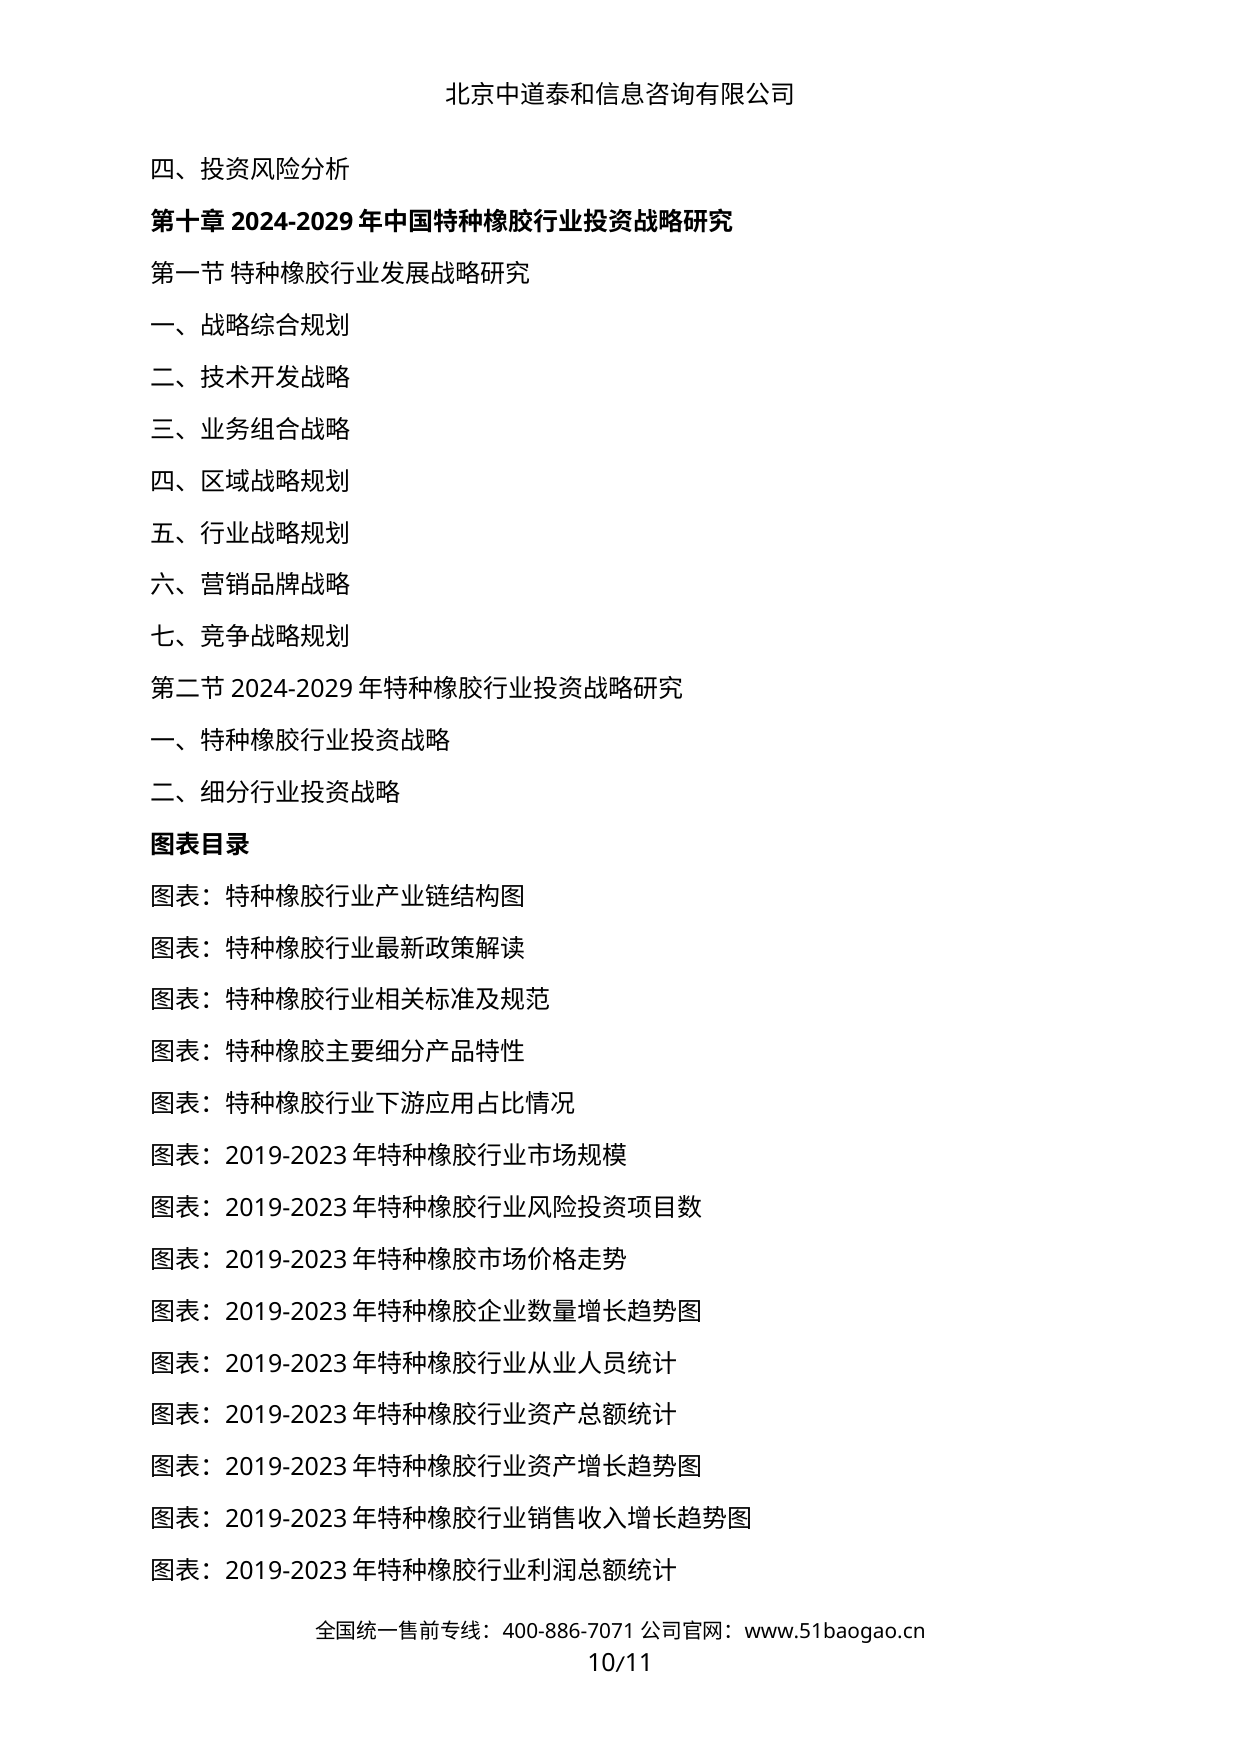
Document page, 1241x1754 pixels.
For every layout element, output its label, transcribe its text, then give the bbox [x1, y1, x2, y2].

text 二、细分行业投资战略 [150, 772, 1090, 809]
text 一、特种橡胶行业投资战略 [150, 721, 1090, 757]
text 四、投资风险分析 [150, 150, 1090, 186]
text 七、竞争战略规划 [150, 617, 1090, 653]
text 三、业务组合战略 [150, 409, 1090, 446]
text 五、行业战略规划 [150, 513, 1090, 549]
text 图表：2019-2023年特种橡胶行业资产总额统计 [150, 1395, 1090, 1431]
text 二、技术开发战略 [150, 357, 1090, 394]
text 第一节 特种橡胶行业发展战略研究 [150, 254, 1090, 290]
text 图表：2019-2023年特种橡胶行业利润总额统计 [150, 1551, 1090, 1587]
text 四、区域战略规划 [150, 461, 1090, 497]
text 图表：2019-2023年特种橡胶行业风险投资项目数 [150, 1187, 1090, 1224]
text 图表：2019-2023年特种橡胶行业市场规模 [150, 1136, 1090, 1172]
text 图表：2019-2023年特种橡胶行业资产增长趋势图 [150, 1447, 1090, 1483]
text 第十章 2024-2029年中国特种橡胶行业投资战略研究 [150, 202, 1090, 238]
text 一、战略综合规划 [150, 306, 1090, 342]
text 六、营销品牌战略 [150, 565, 1090, 601]
text 图表：2019-2023年特种橡胶行业从业人员统计 [150, 1343, 1090, 1379]
text 图表：2019-2023年特种橡胶企业数量增长趋势图 [150, 1291, 1090, 1327]
text 图表：特种橡胶行业产业链结构图 [150, 876, 1090, 912]
text 图表：特种橡胶主要细分产品特性 [150, 1032, 1090, 1068]
text 图表：特种橡胶行业最新政策解读 [150, 928, 1090, 964]
text 图表：2019-2023年特种橡胶市场价格走势 [150, 1239, 1090, 1276]
text 图表：2019-2023年特种橡胶行业销售收入增长趋势图 [150, 1499, 1090, 1535]
text 图表：特种橡胶行业下游应用占比情况 [150, 1084, 1090, 1120]
text 第二节 2024-2029年特种橡胶行业投资战略研究 [150, 669, 1090, 705]
text 图表：特种橡胶行业相关标准及规范 [150, 980, 1090, 1016]
text 图表目录 [150, 824, 1090, 861]
